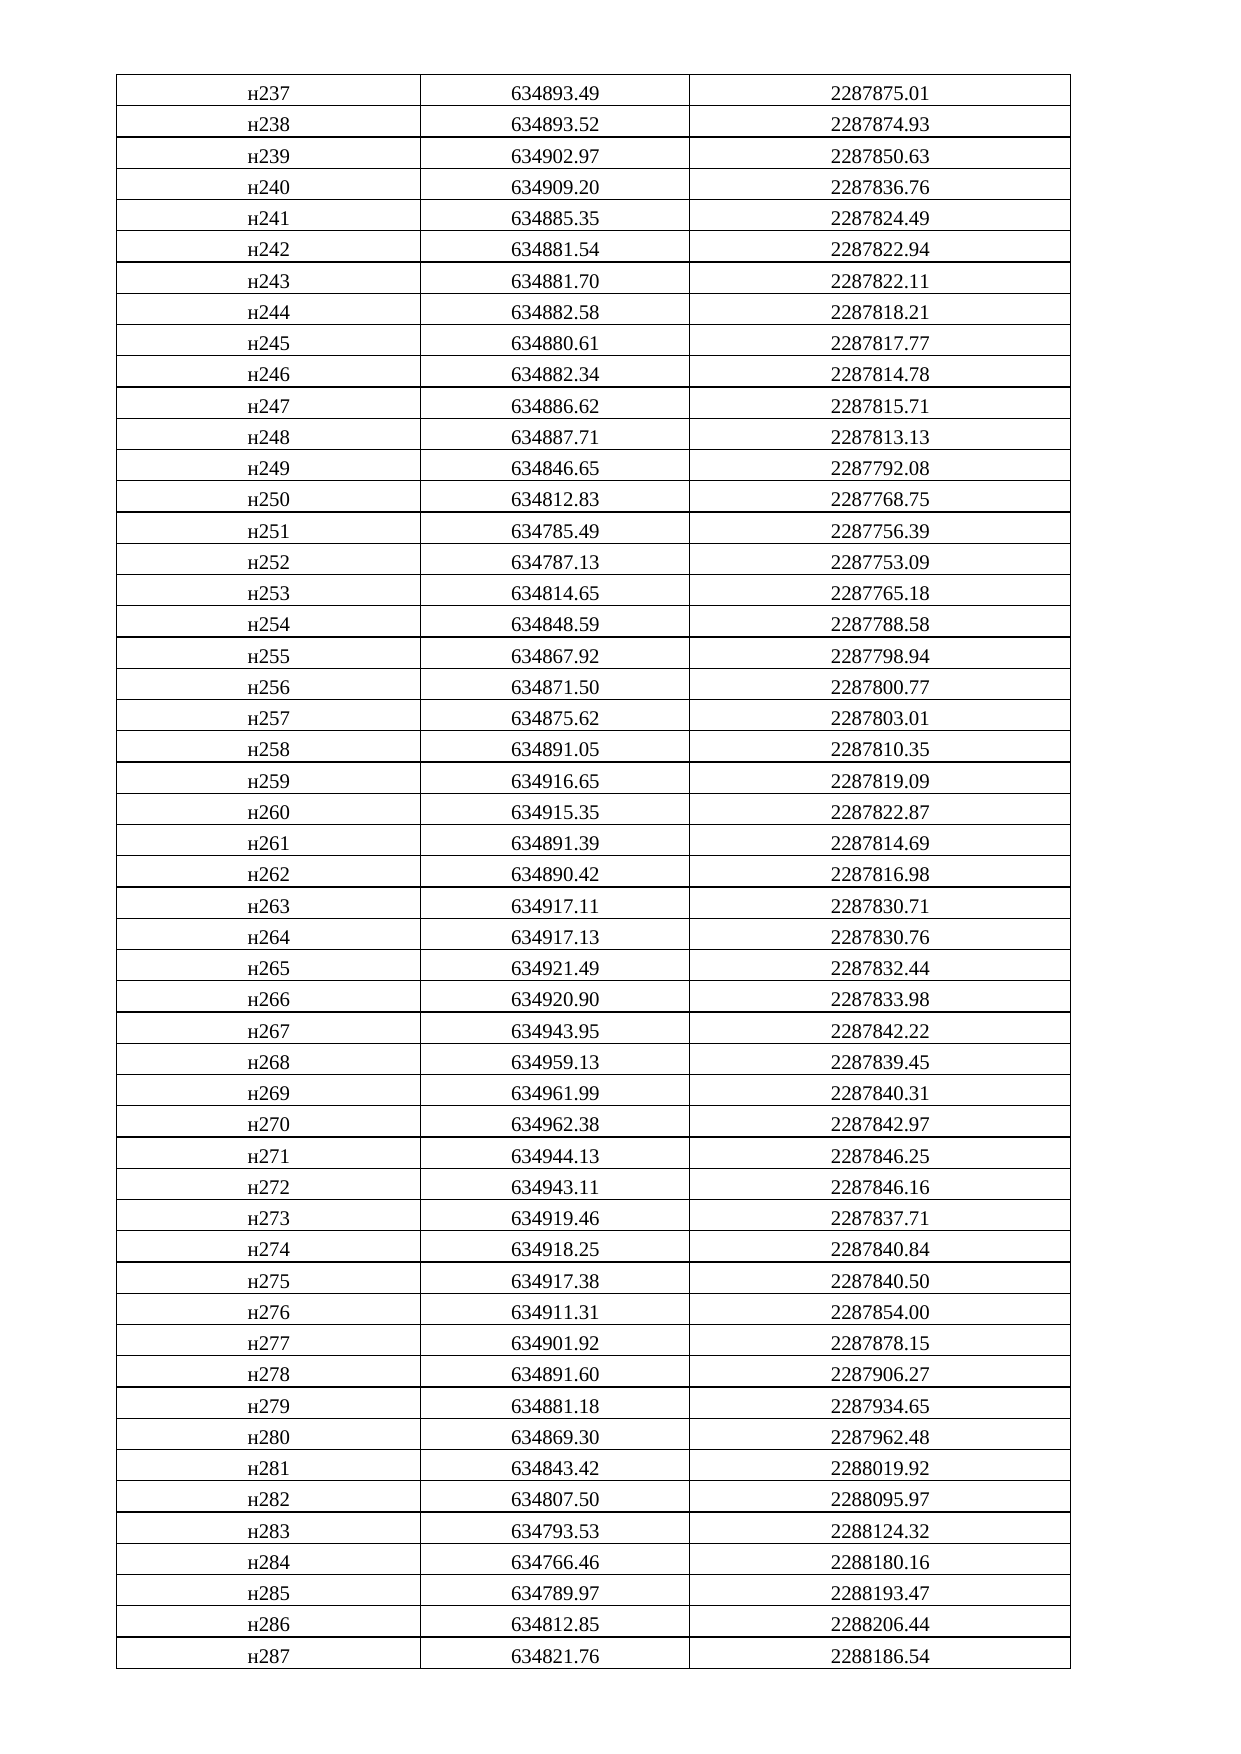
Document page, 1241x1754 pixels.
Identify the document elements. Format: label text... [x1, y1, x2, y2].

table_cell н246 [117, 356, 420, 386]
table_cell 2287878.15 [690, 1325, 1070, 1355]
table_cell 634917.13 [421, 919, 689, 949]
table_cell 634901.92 [421, 1325, 689, 1355]
table_cell 2287813.13 [690, 419, 1070, 449]
table_cell н276 [117, 1294, 420, 1324]
table_cell 634787.13 [421, 544, 689, 574]
table_cell 634917.11 [421, 888, 689, 918]
table_cell 2287846.16 [690, 1169, 1070, 1199]
table_cell 2287830.71 [690, 888, 1070, 918]
table_cell 634848.59 [421, 606, 689, 636]
table_cell н243 [117, 263, 420, 293]
table_cell 2287840.31 [690, 1075, 1070, 1105]
table_cell 2288206.44 [690, 1606, 1070, 1636]
table_cell н282 [117, 1481, 420, 1511]
table_cell н242 [117, 231, 420, 261]
table_cell н251 [117, 513, 420, 543]
table_cell н250 [117, 481, 420, 511]
table_cell 634909.20 [421, 169, 689, 199]
table_cell н266 [117, 981, 420, 1011]
table_cell н239 [117, 138, 420, 168]
table_cell н264 [117, 919, 420, 949]
table_cell 634919.46 [421, 1200, 689, 1230]
table_cell 2287839.45 [690, 1044, 1070, 1074]
table_cell 2287830.76 [690, 919, 1070, 949]
table_cell 634921.49 [421, 950, 689, 980]
table_cell н240 [117, 169, 420, 199]
table_cell 2288019.92 [690, 1450, 1070, 1480]
table_cell 634880.61 [421, 325, 689, 355]
table_cell 2287822.94 [690, 231, 1070, 261]
table_cell 2287803.01 [690, 700, 1070, 730]
table_cell 2287810.35 [690, 731, 1070, 761]
table_cell 634821.76 [421, 1638, 689, 1668]
table_cell н277 [117, 1325, 420, 1355]
table_cell н287 [117, 1638, 420, 1668]
table_cell 634891.39 [421, 825, 689, 855]
table_cell н280 [117, 1419, 420, 1449]
table_cell н249 [117, 450, 420, 480]
table_cell 634917.38 [421, 1263, 689, 1293]
table_cell н273 [117, 1200, 420, 1230]
table_cell н279 [117, 1388, 420, 1418]
table_cell н245 [117, 325, 420, 355]
table_cell 634944.13 [421, 1138, 689, 1168]
table_cell н275 [117, 1263, 420, 1293]
table_cell н281 [117, 1450, 420, 1480]
table_cell 634766.46 [421, 1544, 689, 1574]
table_cell 634867.92 [421, 638, 689, 668]
table_cell н254 [117, 606, 420, 636]
table_cell 634882.58 [421, 294, 689, 324]
table_cell н256 [117, 669, 420, 699]
table_cell н255 [117, 638, 420, 668]
table_cell н265 [117, 950, 420, 980]
table_cell н241 [117, 200, 420, 230]
table_cell 2287842.22 [690, 1013, 1070, 1043]
table_cell 2287875.01 [690, 75, 1070, 105]
table_cell н238 [117, 106, 420, 136]
table_cell 634911.31 [421, 1294, 689, 1324]
table_cell 634789.97 [421, 1575, 689, 1605]
table_cell н244 [117, 294, 420, 324]
table_cell 2287788.58 [690, 606, 1070, 636]
table_cell н272 [117, 1169, 420, 1199]
table_cell 634891.60 [421, 1356, 689, 1386]
table_cell 634916.65 [421, 763, 689, 793]
table_cell н257 [117, 700, 420, 730]
table_cell 2287792.08 [690, 450, 1070, 480]
table_cell н270 [117, 1106, 420, 1136]
table_cell 634915.35 [421, 794, 689, 824]
table_cell н269 [117, 1075, 420, 1105]
table_cell 2287837.71 [690, 1200, 1070, 1230]
table_cell 2287753.09 [690, 544, 1070, 574]
table_cell н286 [117, 1606, 420, 1636]
table_cell 2288180.16 [690, 1544, 1070, 1574]
table_cell 634918.25 [421, 1231, 689, 1261]
table_cell 2287874.93 [690, 106, 1070, 136]
table_cell 2287906.27 [690, 1356, 1070, 1386]
table_cell н278 [117, 1356, 420, 1386]
table_cell 634812.85 [421, 1606, 689, 1636]
table_cell 2287800.77 [690, 669, 1070, 699]
table_cell 634793.53 [421, 1513, 689, 1543]
table_cell н268 [117, 1044, 420, 1074]
table_cell 2288124.32 [690, 1513, 1070, 1543]
table_cell 2287836.76 [690, 169, 1070, 199]
table_cell н261 [117, 825, 420, 855]
table_cell 634814.65 [421, 575, 689, 605]
table_cell 634881.54 [421, 231, 689, 261]
table_cell 2287814.78 [690, 356, 1070, 386]
table_cell 634846.65 [421, 450, 689, 480]
table_cell 634887.71 [421, 419, 689, 449]
table_cell н284 [117, 1544, 420, 1574]
table_cell 2287814.69 [690, 825, 1070, 855]
table_cell 2287822.11 [690, 263, 1070, 293]
table_cell н237 [117, 75, 420, 105]
table_cell 2287768.75 [690, 481, 1070, 511]
table_cell 2287842.97 [690, 1106, 1070, 1136]
table_cell 634885.35 [421, 200, 689, 230]
table_cell 2287817.77 [690, 325, 1070, 355]
table_cell 634871.50 [421, 669, 689, 699]
table_cell 634890.42 [421, 856, 689, 886]
table_cell 634959.13 [421, 1044, 689, 1074]
table_cell 2287840.50 [690, 1263, 1070, 1293]
table_cell 634893.49 [421, 75, 689, 105]
table_cell 634843.42 [421, 1450, 689, 1480]
table_cell 2288095.97 [690, 1481, 1070, 1511]
table_cell 2287833.98 [690, 981, 1070, 1011]
table_cell 2287934.65 [690, 1388, 1070, 1418]
table_cell 2287840.84 [690, 1231, 1070, 1261]
table_cell 2287756.39 [690, 513, 1070, 543]
table_cell 2287824.49 [690, 200, 1070, 230]
table_cell 2288186.54 [690, 1638, 1070, 1668]
table_cell н253 [117, 575, 420, 605]
table_cell 2287822.87 [690, 794, 1070, 824]
table_cell 634891.05 [421, 731, 689, 761]
table_cell 634961.99 [421, 1075, 689, 1105]
table_cell 634962.38 [421, 1106, 689, 1136]
table_cell н274 [117, 1231, 420, 1261]
table_cell н252 [117, 544, 420, 574]
table_cell 634812.83 [421, 481, 689, 511]
table_cell 634920.90 [421, 981, 689, 1011]
table_cell 2287798.94 [690, 638, 1070, 668]
table_cell 2287815.71 [690, 388, 1070, 418]
table_cell н271 [117, 1138, 420, 1168]
table_cell 634943.11 [421, 1169, 689, 1199]
table_cell 634881.70 [421, 263, 689, 293]
table_cell н285 [117, 1575, 420, 1605]
table_cell 634902.97 [421, 138, 689, 168]
table_cell 634875.62 [421, 700, 689, 730]
table_cell 2287818.21 [690, 294, 1070, 324]
table_cell н258 [117, 731, 420, 761]
table_cell 634893.52 [421, 106, 689, 136]
table_cell 634882.34 [421, 356, 689, 386]
table_cell н247 [117, 388, 420, 418]
table_cell 2287816.98 [690, 856, 1070, 886]
table_cell 2287962.48 [690, 1419, 1070, 1449]
table_cell 2288193.47 [690, 1575, 1070, 1605]
table_cell 2287819.09 [690, 763, 1070, 793]
table_cell 634886.62 [421, 388, 689, 418]
table_cell н262 [117, 856, 420, 886]
table_cell 2287832.44 [690, 950, 1070, 980]
table_cell н260 [117, 794, 420, 824]
table_cell 634881.18 [421, 1388, 689, 1418]
table_cell 2287846.25 [690, 1138, 1070, 1168]
table_cell н267 [117, 1013, 420, 1043]
table_cell 634807.50 [421, 1481, 689, 1511]
table_cell н283 [117, 1513, 420, 1543]
table_cell 2287765.18 [690, 575, 1070, 605]
table_cell 2287854.00 [690, 1294, 1070, 1324]
table_cell 634785.49 [421, 513, 689, 543]
table_cell 634943.95 [421, 1013, 689, 1043]
table_cell н259 [117, 763, 420, 793]
table_cell н263 [117, 888, 420, 918]
table_cell н248 [117, 419, 420, 449]
table_cell 634869.30 [421, 1419, 689, 1449]
table_cell 2287850.63 [690, 138, 1070, 168]
